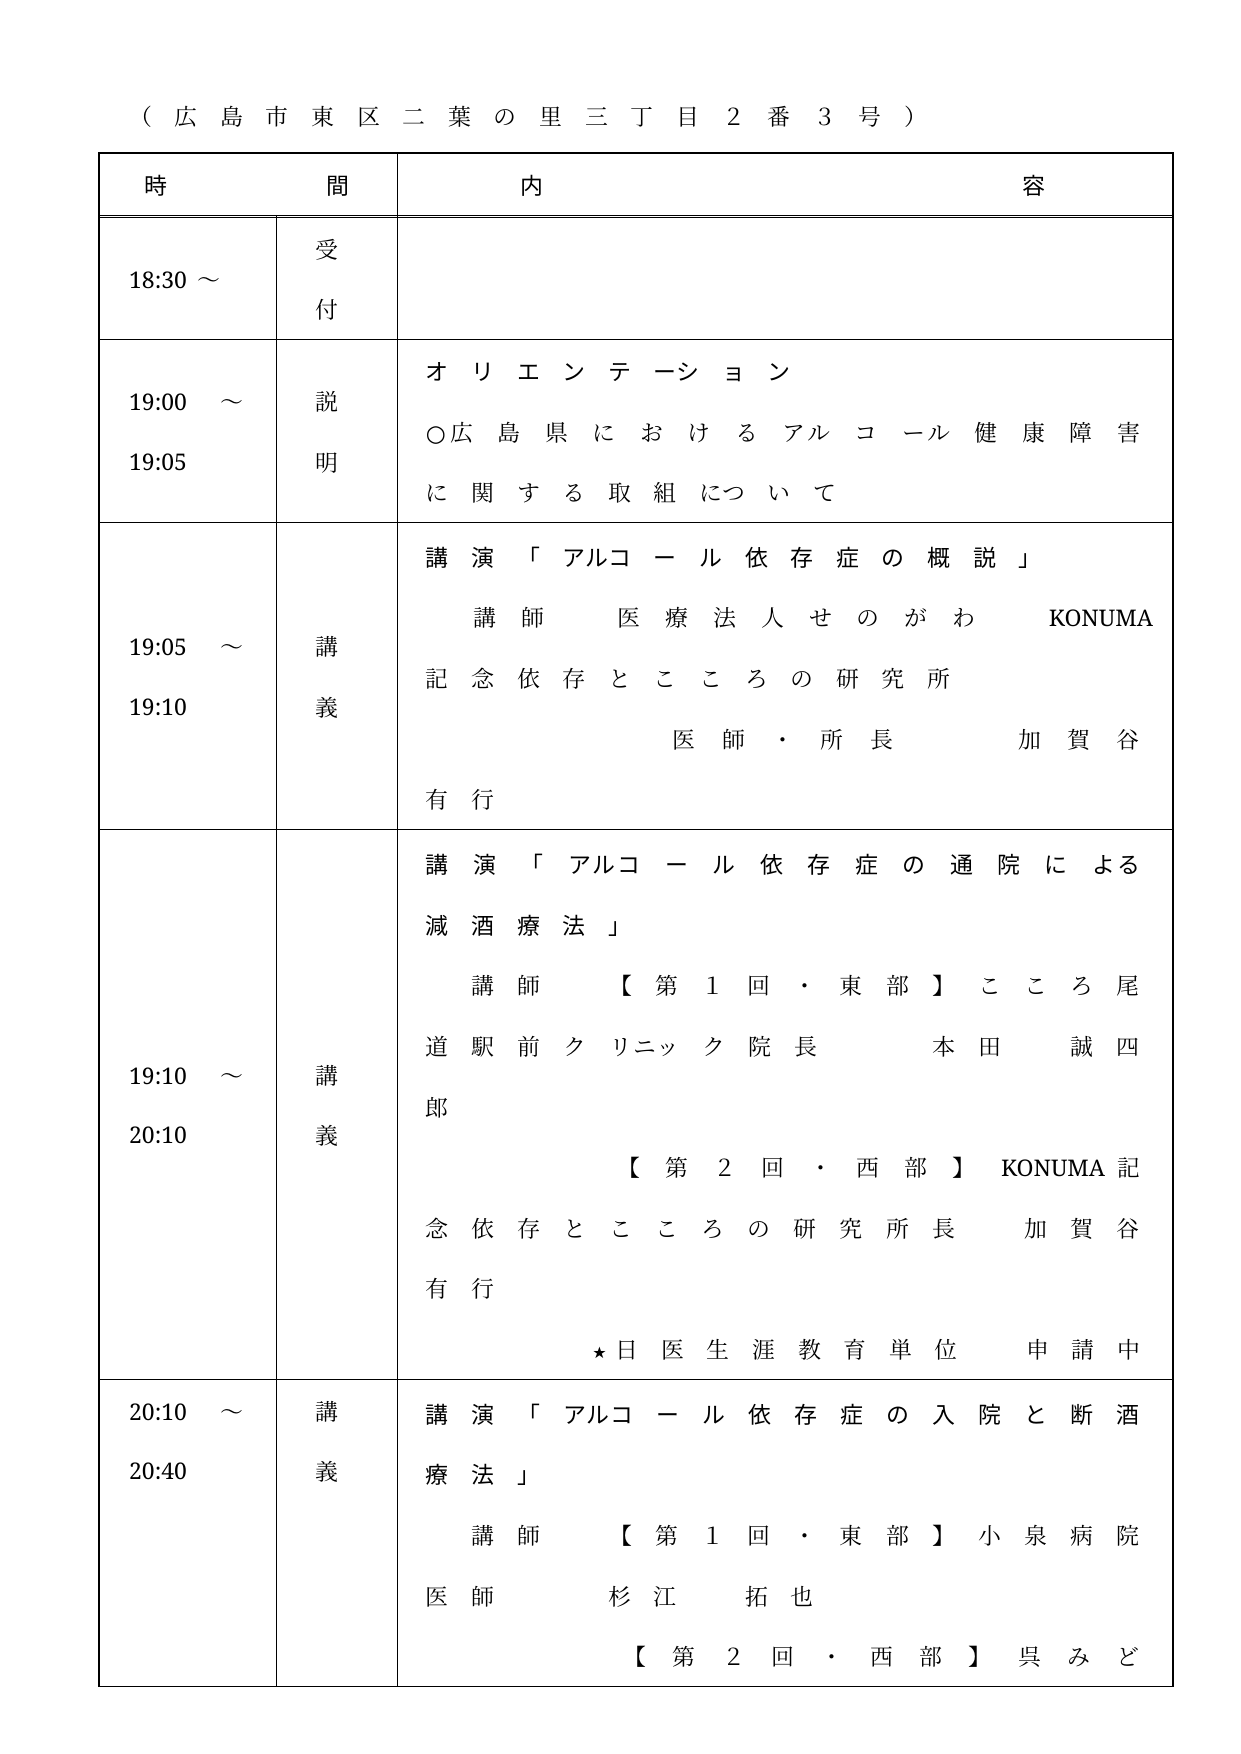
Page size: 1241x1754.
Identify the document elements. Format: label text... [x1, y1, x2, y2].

table_cell 19:00～19:05 [100, 340, 276, 522]
table_cell オリエンテーション ○広島県におけるアルコール健康障害に関する取組について [398, 340, 1172, 522]
table_cell 講 義 [277, 1380, 397, 1686]
table_cell 講演「アルコール依存症の通院による減酒療法」 講師 【第１回・東部】こころ尾道駅前クリニック院長 本田 誠四郎 【第２回・西部】KONUMA記念依存とこころの研究所長 加賀谷 有行 ★日医生涯教育単位 申請中 [398, 830, 1172, 1379]
table_header 内 容 [398, 154, 1172, 215]
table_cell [398, 1380, 1172, 1686]
table_cell [398, 218, 1172, 339]
table_cell 19:10～20:10 [100, 830, 276, 1379]
table_header 時 間 [100, 154, 397, 215]
table_cell 講 義 [277, 523, 397, 829]
table_cell 18:30～ [100, 218, 276, 339]
table_cell 20:10～20:40 [100, 1380, 276, 1686]
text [99, 85, 1185, 146]
table_cell 受 付 [277, 218, 397, 339]
table_cell 講演「アルコール依存症の概説」 講師 医療法人せのがわ KONUMA記念依存とこころの研究所 医師・所長 加賀谷 有行 [398, 523, 1172, 829]
table_cell 講 義 [277, 830, 397, 1379]
table_cell 19:05～19:10 [100, 523, 276, 829]
table_cell 説 明 [277, 340, 397, 522]
